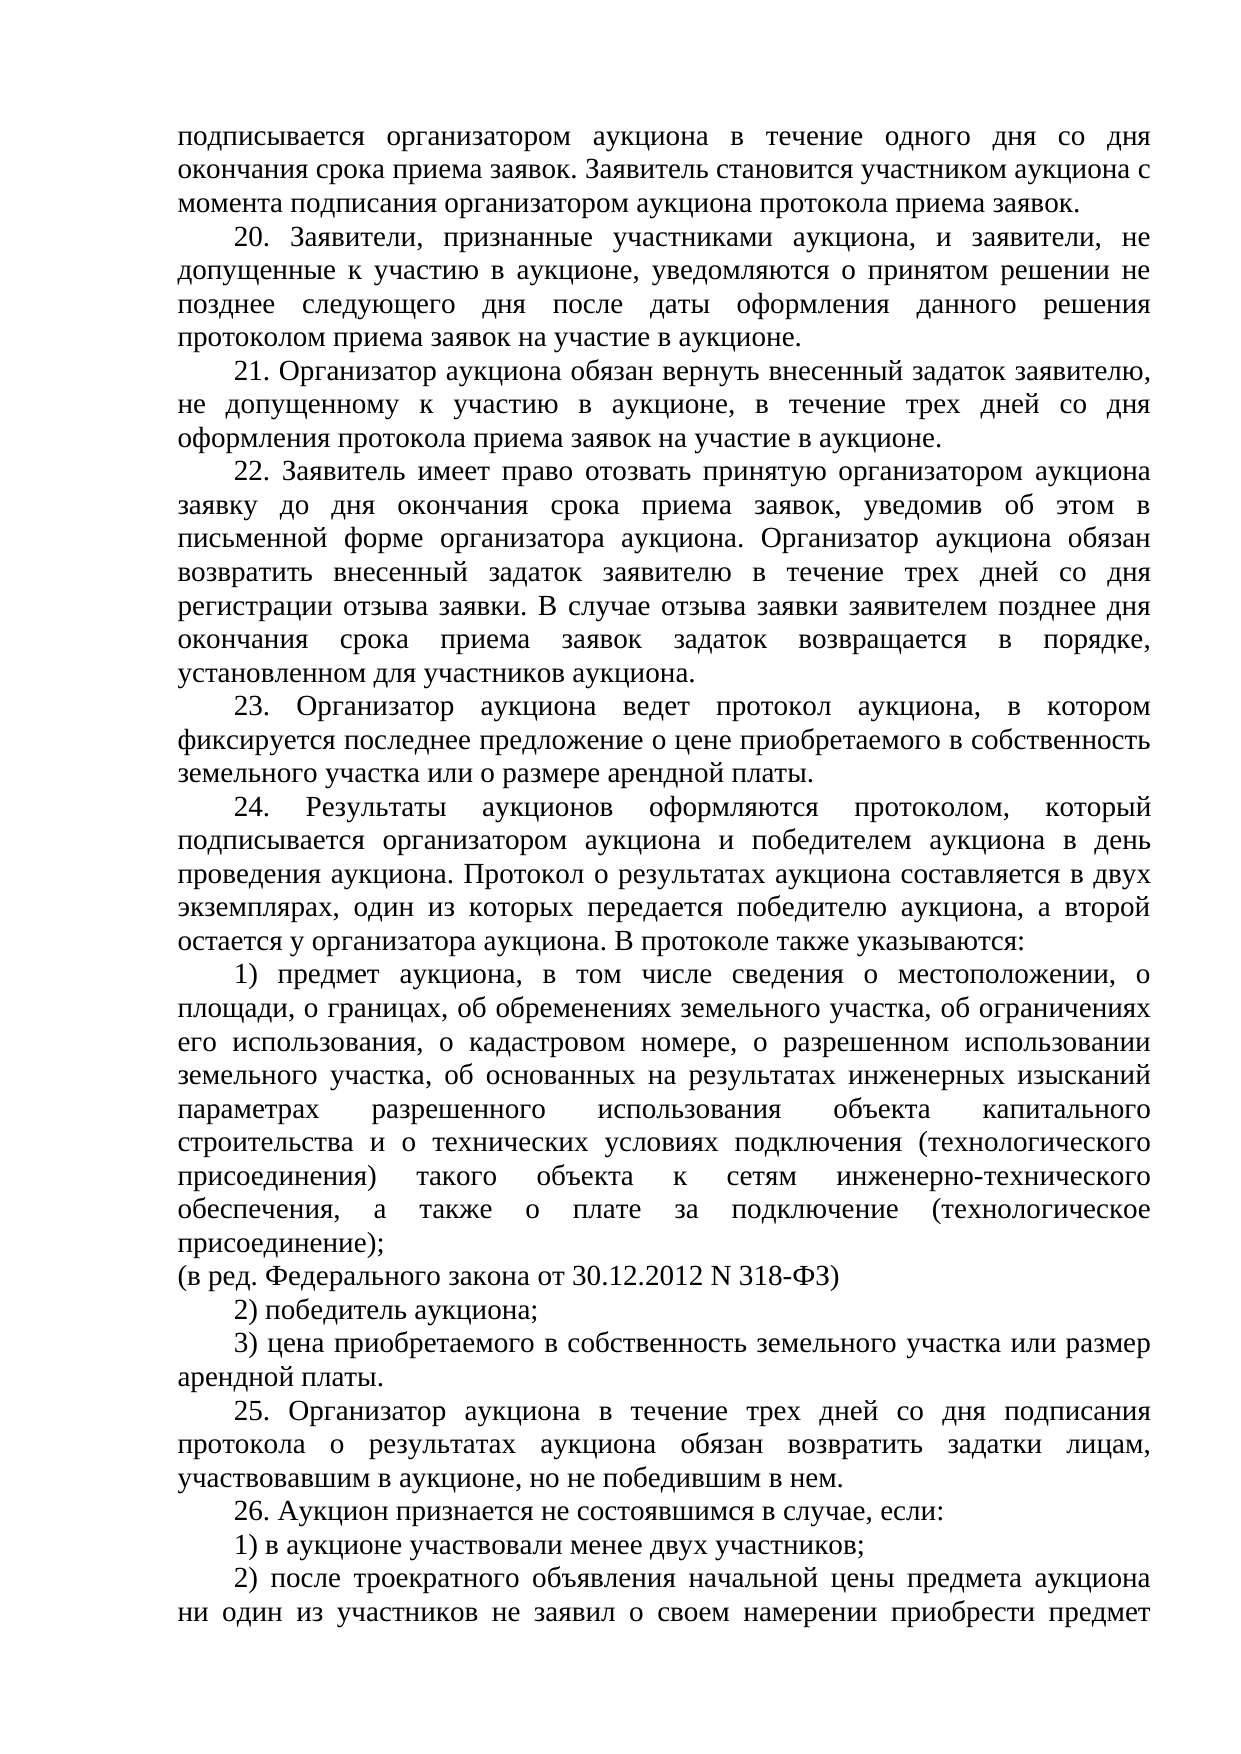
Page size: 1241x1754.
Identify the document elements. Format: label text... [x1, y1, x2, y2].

text 24. Результаты аукционов оформляются протоколом, который подписывается организатором аукциона и победителем аукциона в день проведения аукциона. Протокол о результатах аукциона составляется в двух экземплярах, один из которых передается победителю аукциона, а второй остается у организатора аукциона. В протоколе также указываются: [177, 789, 1152, 957]
text 23. Организатор аукциона ведет протокол аукциона, в котором фиксируется последнее предложение о цене приобретаемого в собственность земельного участка или о размере арендной платы. [177, 688, 1152, 789]
text 21. Организатор аукциона обязан вернуть внесенный задаток заявителю, не допущенному к участию в аукционе, в течение трех дней со дня оформления протокола приема заявок на участие в аукционе. [177, 353, 1152, 453]
text 1) в аукционе участвовали менее двух участников; [177, 1527, 1152, 1560]
text 20. Заявители, признанные участниками аукциона, и заявители, не допущенные к участию в аукционе, уведомляются о принятом решении не позднее следующего дня после даты оформления данного решения протоколом приема заявок на участие в аукционе. [177, 219, 1152, 353]
text 22. Заявитель имеет право отозвать принятую организатором аукциона заявку до дня окончания срока приема заявок, уведомив об этом в письменной форме организатора аукциона. Организатор аукциона обязан возвратить внесенный задаток заявителю в течение трех дней со дня регистрации отзыва заявки. В случае отзыва заявки заявителем позднее дня окончания срока приема заявок задаток возвращается в порядке, установленном для участников аукциона. [177, 453, 1152, 688]
text 2) победитель аукциона; [177, 1292, 1152, 1326]
text 25. Организатор аукциона в течение трех дней со дня подписания протокола о результатах аукциона обязан возвратить задатки лицам, участвовавшим в аукционе, но не победившим в нем. [177, 1393, 1152, 1493]
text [177, 118, 1152, 219]
text 1) предмет аукциона, в том числе сведения о местоположении, о площади, о границах, об обременениях земельного участка, об ограничениях его использования, о кадастровом номере, о разрешенном использовании земельного участка, об основанных на результатах инженерных изысканий параметрах разрешенного использования объекта капитального строительства и о технических условиях подключения (технологического присоединения) такого объекта к сетям инженерно-технического обеспечения, а также о плате за подключение (технологическое присоединение); [177, 957, 1152, 1258]
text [177, 1560, 1152, 1627]
text 26. Аукцион признается не состоявшимся в случае, если: [177, 1493, 1152, 1527]
text 3) цена приобретаемого в собственность земельного участка или размер арендной платы. [177, 1326, 1152, 1393]
text (в ред. Федерального закона от 30.12.2012 N 318-ФЗ) [177, 1258, 1152, 1292]
